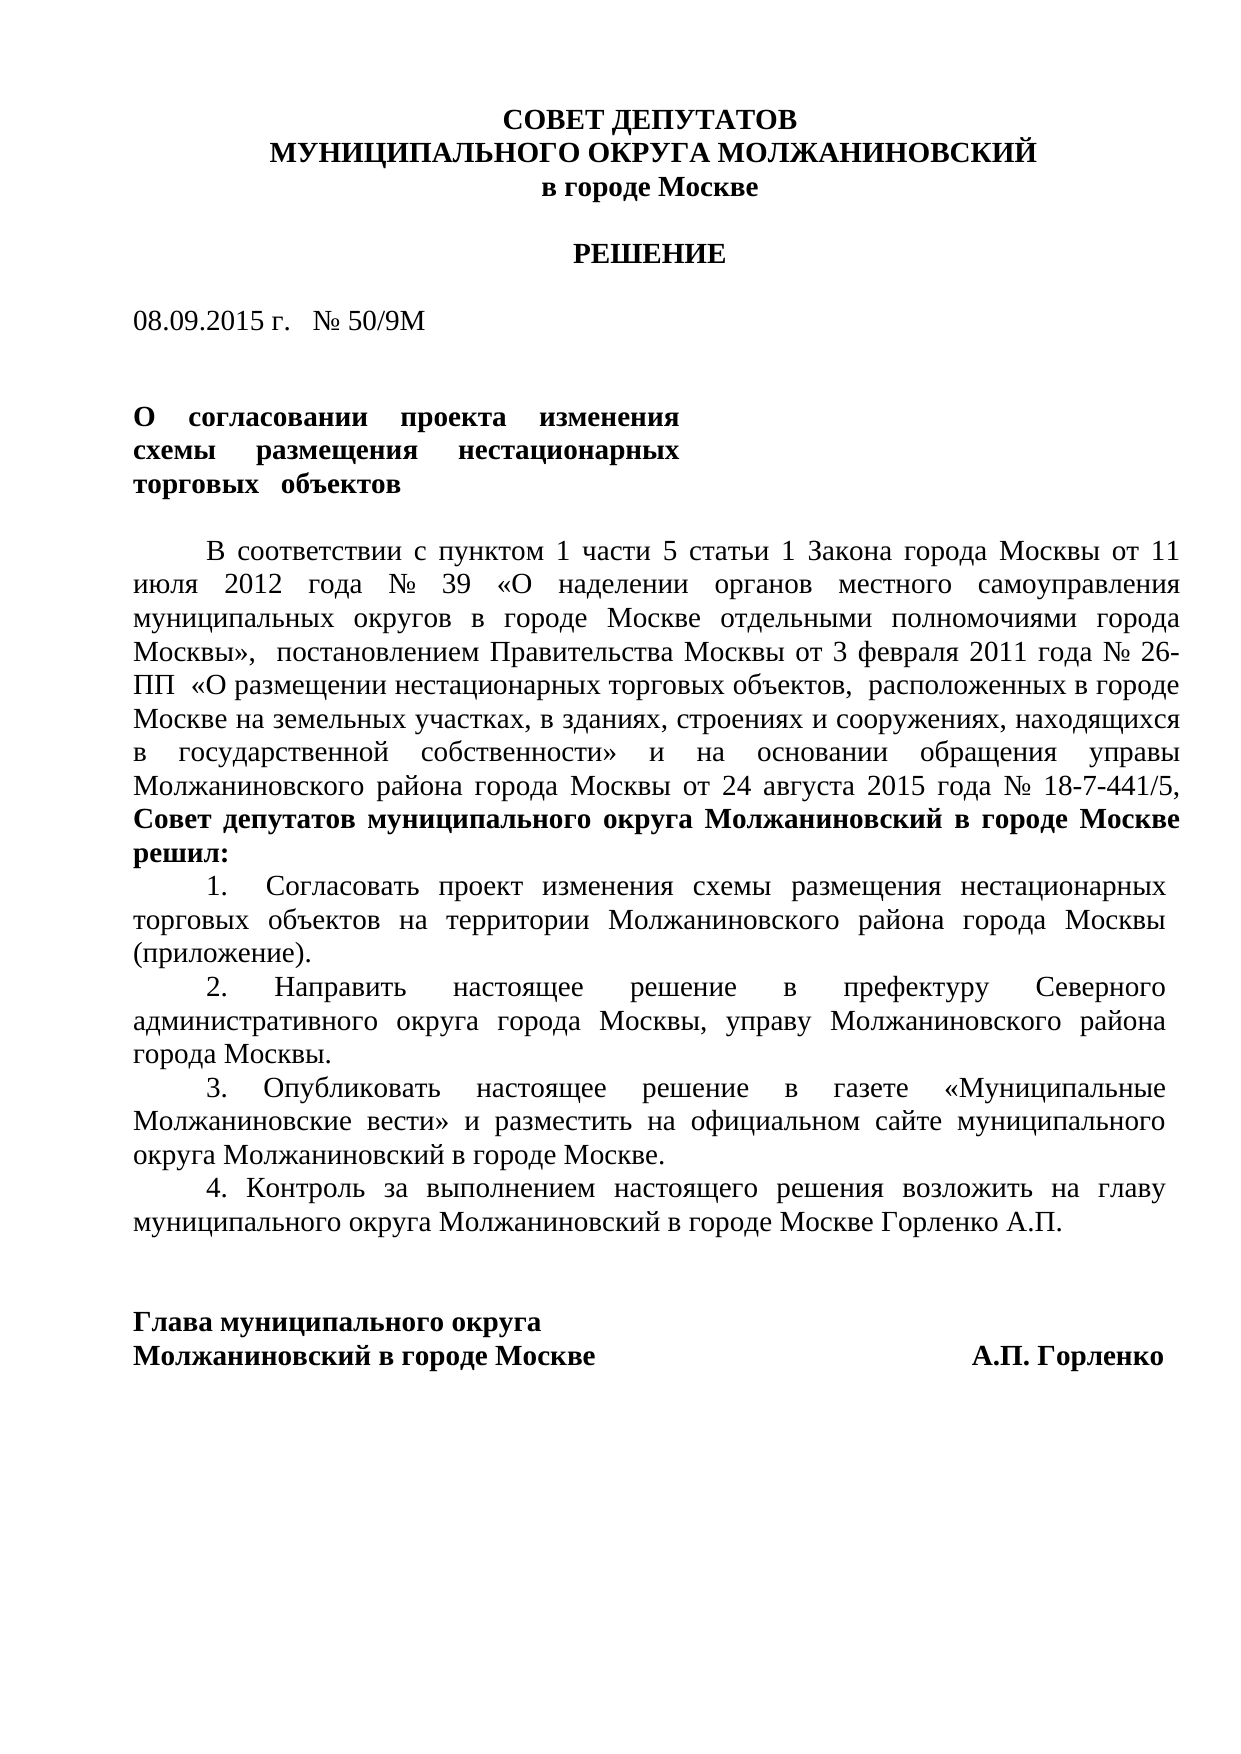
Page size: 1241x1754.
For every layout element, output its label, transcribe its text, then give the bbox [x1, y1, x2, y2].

text Молжаниновский в городе Москве А.П. Горленко [133, 1338, 1167, 1372]
text В соответствии с пунктом 1 части 5 статьи 1 Закона города Москвы от 11 июля 2012 года № 39 «О наделении органов местного самоуправления муниципальных округов в городе Москве отдельными полномочиями города Москвы», постановлением Правительства Москвы от 3 февраля 2011 года № 26-ПП «О размещении нестационарных торговых объектов, расположенных в городе Москве на земельных участках, в зданиях, строениях и сооружениях, находящихся в государственной собственности» и на основании обращения управы Молжаниновского района города Москвы от 24 августа 2015 года № 18-7-441/5, Совет депутатов муниципального округа Молжаниновский в городе Москве решил: [133, 533, 1181, 868]
text 1. Согласовать проект изменения схемы размещения нестационарных торговых объектов на территории Молжаниновского района города Москвы (приложение). [133, 868, 1167, 969]
title 08.09.2015 г. № 50/9М [133, 303, 1167, 337]
text МУНИЦИПАЛЬНОГО ОКРУГА МОЛЖАНИНОВСКИЙ [133, 135, 1167, 169]
text СОВЕТ ДЕПУТАТОВ [133, 102, 1167, 135]
text О согласовании проекта изменения схемы размещения нестационарных торговых объектов [133, 399, 679, 499]
text Глава муниципального округа [133, 1304, 1167, 1338]
text 4. Контроль за выполнением настоящего решения возложить на главу муниципального округа Молжаниновский в городе Москве Горленко А.П. [133, 1170, 1167, 1237]
text 2. Направить настоящее решение в префектуру Северного административного округа города Москвы, управу Молжаниновского района города Москвы. [133, 969, 1167, 1070]
text в городе Москве [133, 169, 1167, 202]
text РЕШЕНИЕ [133, 236, 1167, 269]
text 3. Опубликовать настоящее решение в газете «Муниципальные Молжаниновские вести» и разместить на официальном сайте муниципального округа Молжаниновский в городе Москве. [133, 1070, 1167, 1170]
